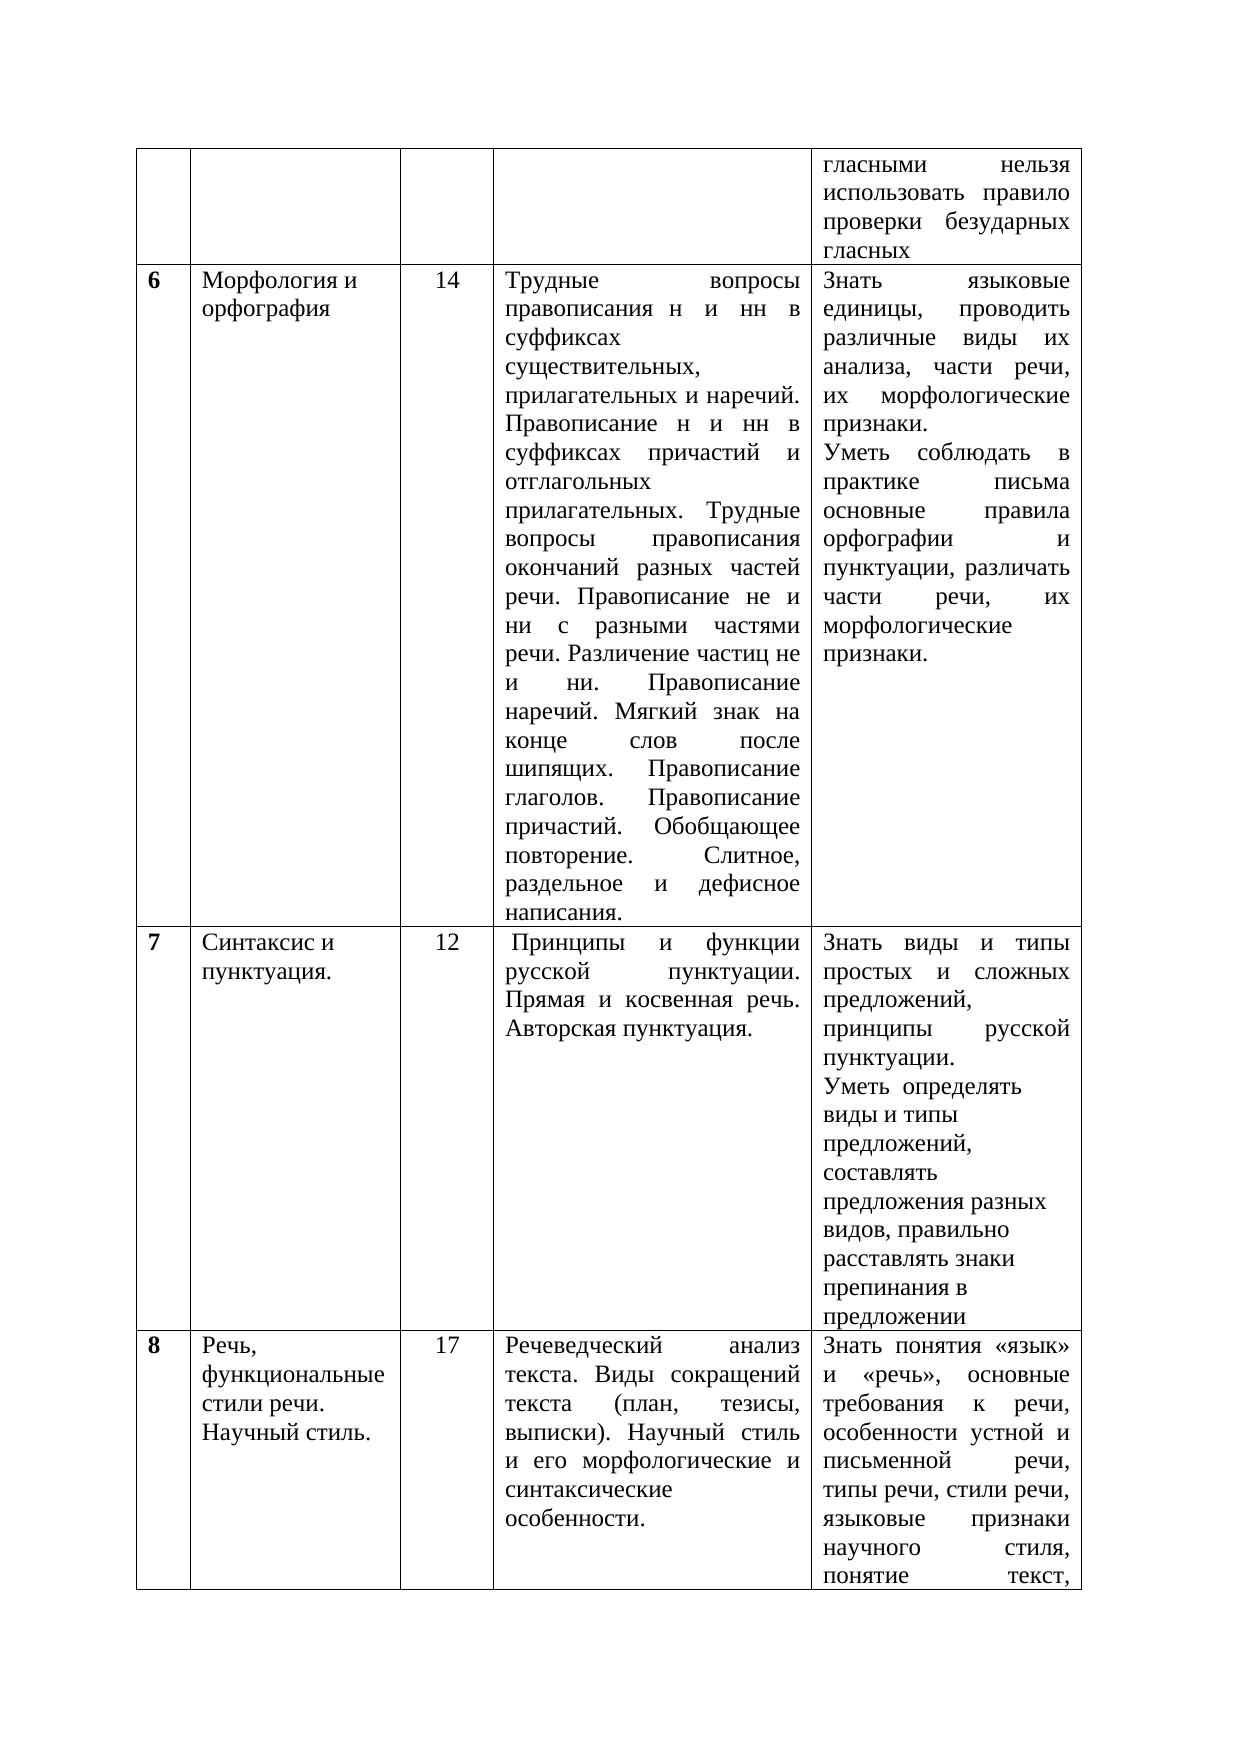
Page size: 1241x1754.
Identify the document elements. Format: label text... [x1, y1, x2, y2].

table_cell 14 [401, 265, 493, 926]
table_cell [812, 149, 1081, 264]
table_cell Знать виды и типы простых и сложных предложений, принципы русской пунктуации. Уметь определять виды и типы предложений, составлять предложения разных видов, правильно расставлять знаки препинания в предложении [812, 927, 1081, 1329]
table_cell 5 [137, 149, 190, 264]
table_cell 7 [137, 927, 190, 1329]
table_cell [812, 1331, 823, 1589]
table_cell Знать языковые единицы, проводить различные виды их анализа, части речи, их морфологические признаки. Уметь соблюдать в практике письма основные правила орфографии и пунктуации, различать части речи, их морфологические признаки. [812, 265, 1081, 926]
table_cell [494, 149, 811, 264]
table_cell Синтаксис и пунктуация. [191, 927, 400, 1329]
table_cell 12 [401, 927, 493, 1329]
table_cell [494, 1331, 811, 1589]
table_cell Принципы и функции русской пунктуации. Прямая и косвенная речь. Авторская пунктуация. [494, 927, 811, 1329]
table_cell 4 [401, 149, 493, 264]
table_cell 8 [137, 1331, 190, 1589]
table_cell 17 [401, 1331, 493, 1589]
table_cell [191, 1331, 400, 1589]
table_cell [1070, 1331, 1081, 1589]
table_cell Морфология и орфография [191, 265, 400, 926]
table_cell Трудные вопросы правописания н и нн в суффиксах существительных, прилагательных и наречий. Правописание н и нн в суффиксах причастий и отглагольных прилагательных. Трудные вопросы правописания окончаний разных частей речи. Правописание не и ни с разными частями речи. Различение частиц не и ни. Правописание наречий. Мягкий знак на конце слов после шипящих. Правописание глаголов. Правописание причастий. Обобщающее повторение. Слитное, раздельное и дефисное написания. [494, 265, 811, 926]
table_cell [191, 149, 400, 264]
table_cell 6 [137, 265, 190, 926]
